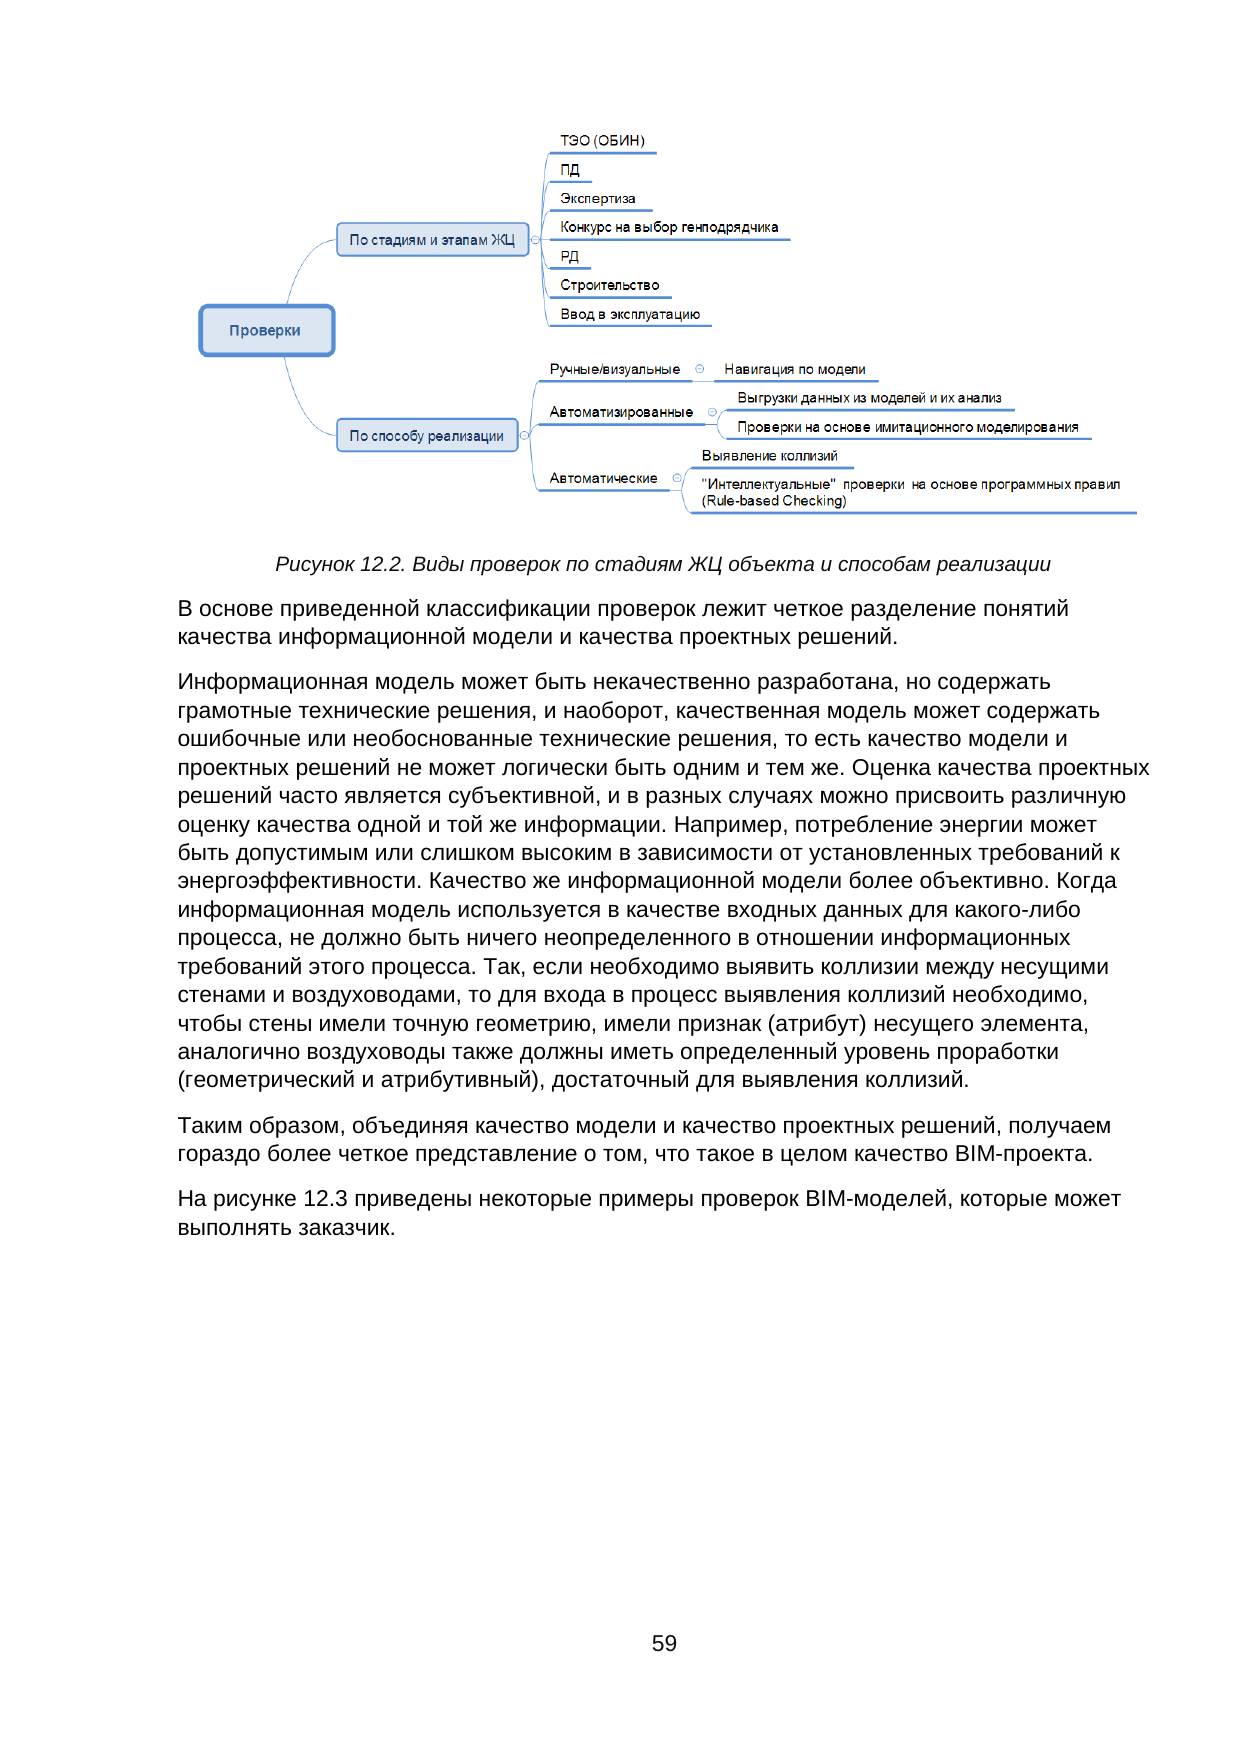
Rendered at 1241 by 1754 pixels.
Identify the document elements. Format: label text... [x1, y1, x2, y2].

text В основе приведенной классификации проверок лежит четкое разделение понятий качества информационной модели и качества проектных решений. [177, 595, 1152, 649]
text Таким образом, объединяя качество модели и качество проектных решений, получаем гораздо более четкое представление о том, что такое в целом качество BIM-проекта. [177, 1112, 1152, 1166]
text На рисунке 12.3 приведены некоторые примеры проверок BIM-моделей, которые может выполнять заказчик. [177, 1185, 1152, 1240]
picture [185, 118, 1143, 534]
text Информационная модель может быть некачественно разработана, но содержать грамотные технические решения, и наоборот, качественная модель может содержать ошибочные или необоснованные технические решения, то есть качество модели и проектных решений не может логически быть одним и тем же. Оценка качества проектных решений часто является субъективной, и в разных случаях можно присвоить различную оценку качества одной и той же информации. Например, потребление энергии может быть допустимым или слишком высоким в зависимости от установленных требований к энергоэффективности. Качество же информационной модели более объективно. Когда информационная модель используется в качестве входных данных для какого-либо процесса, не должно быть ничего неопределенного в отношении информационных требований этого процесса. Так, если необходимо выявить коллизии между несущими стенами и воздуховодами, то для входа в процесс выявления коллизий необходимо, чтобы стены имели точную геометрию, имели признак (атрибут) несущего элемента, аналогично воздуховоды также должны иметь определенный уровень проработки (геометрический и атрибутивный), достаточный для выявления коллизий. [177, 668, 1152, 1093]
text Рисунок 12.2. Виды проверок по стадиям ЖЦ объекта и способам реализации [177, 552, 1152, 576]
